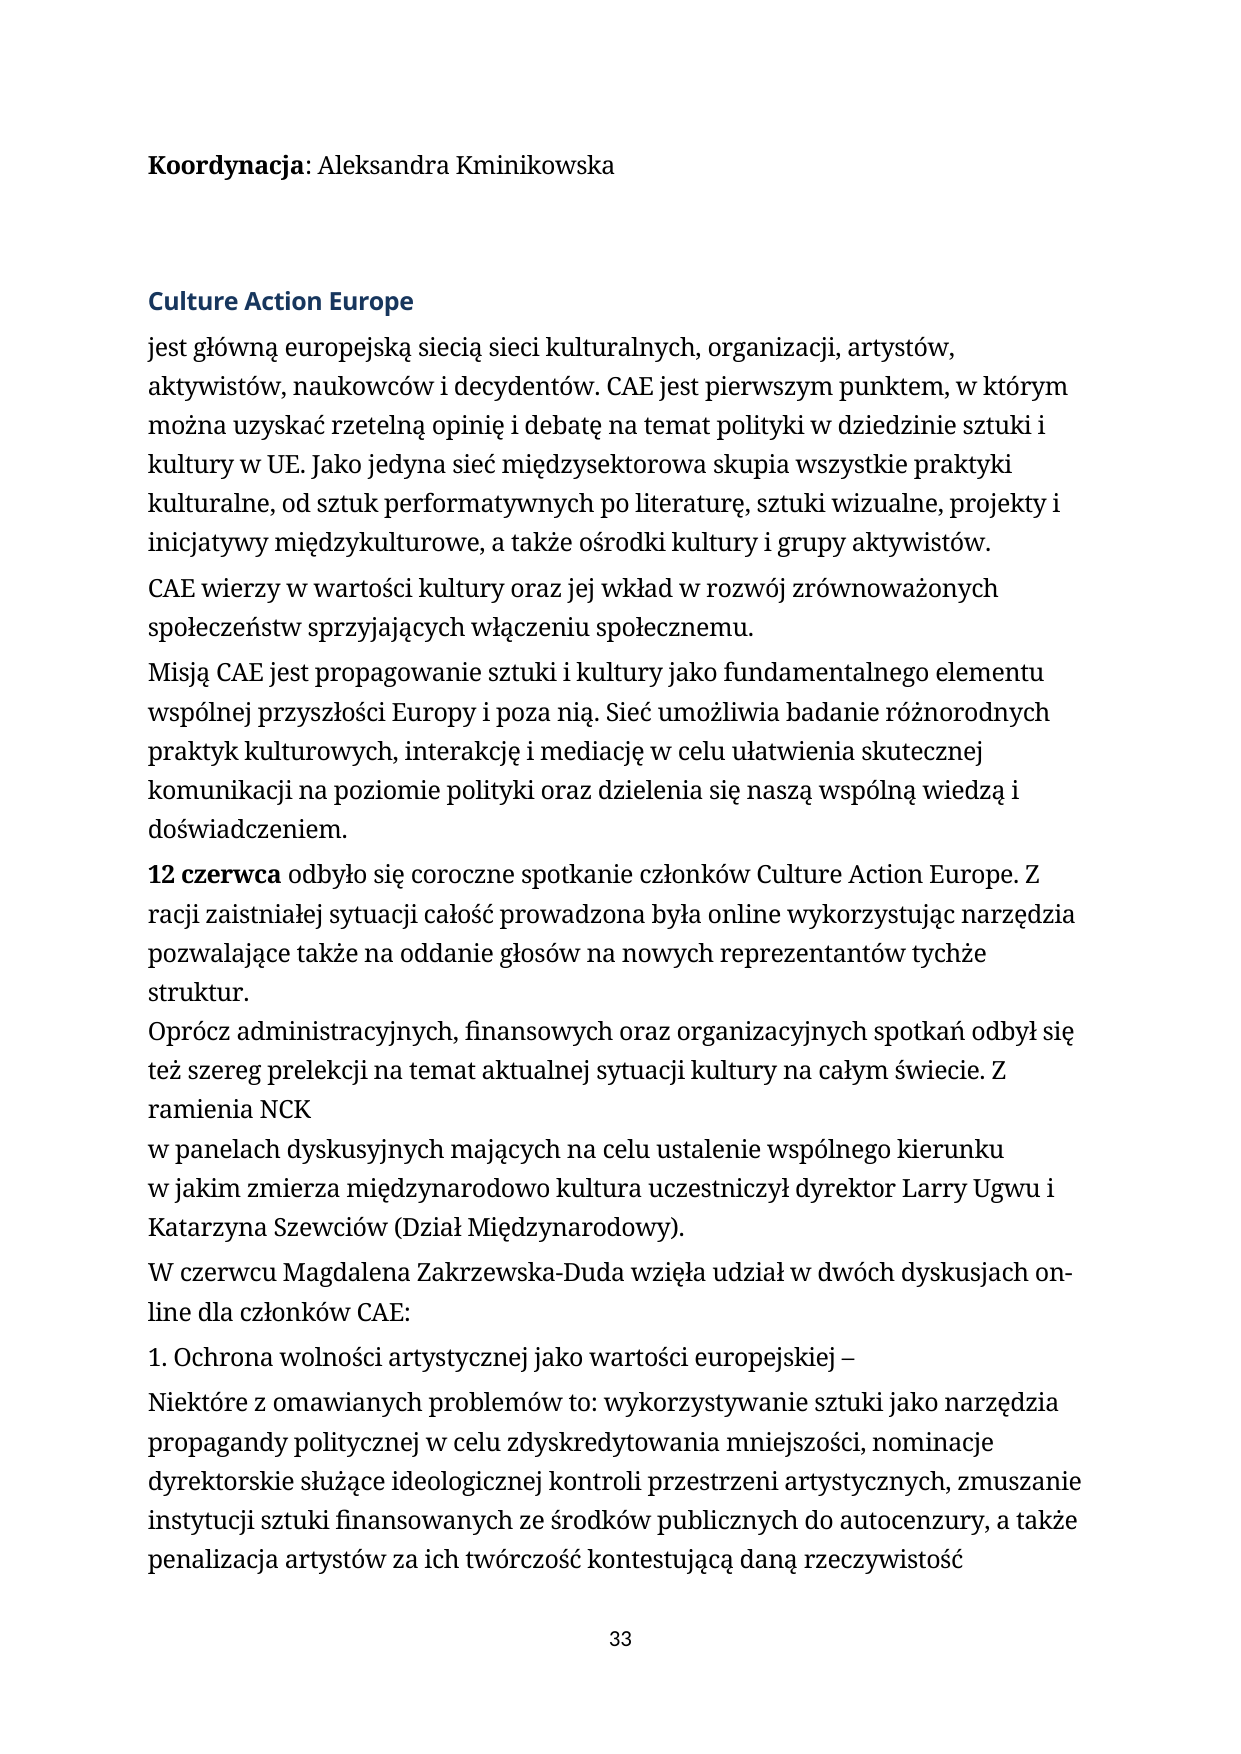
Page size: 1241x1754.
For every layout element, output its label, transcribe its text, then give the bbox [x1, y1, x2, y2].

text Koordynacja: Aleksandra Kminikowska [148, 148, 1093, 182]
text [148, 1385, 1093, 1576]
text 12 czerwca odbyło się coroczne spotkanie członków Culture Action Europe. Z racji zaistniałej sytuacji całość prowadzona była online wykorzystując narzędzia pozwalające także na oddanie głosów na nowych reprezentantów tychże struktur. Oprócz administracyjnych, finansowych oraz organizacyjnych spotkań odbył się też szereg prelekcji na temat aktualnej sytuacji kultury na całym świecie. Z ramienia NCK w panelach dyskusyjnych mających na celu ustalenie wspólnego kierunku w jakim zmierza międzynarodowo kultura uczestniczył dyrektor Larry Ugwu i Katarzyna Szewciów (Dział Międzynarodowy). [148, 857, 1093, 1244]
text Culture Action Europe [148, 284, 1093, 318]
text CAE wierzy w wartości kultury oraz jej wkład w rozwój zrównoważonych społeczeństw sprzyjających włączeniu społecznemu. [148, 571, 1093, 644]
text W czerwcu Magdalena Zakrzewska-Duda wzięła udział w dwóch dyskusjach on-line dla członków CAE: [148, 1255, 1093, 1328]
text 1. Ochrona wolności artystycznej jako wartości europejskiej – [148, 1340, 1093, 1374]
text Misją CAE jest propagowanie sztuki i kultury jako fundamentalnego elementu wspólnej przyszłości Europy i poza nią. Sieć umożliwia badanie różnorodnych praktyk kulturowych, interakcję i mediację w celu ułatwienia skutecznej komunikacji na poziomie polityki oraz dzielenia się naszą wspólną wiedzą i doświadczeniem. [148, 655, 1093, 846]
text jest główną europejską siecią sieci kulturalnych, organizacji, artystów, aktywistów, naukowców i decydentów. CAE jest pierwszym punktem, w którym można uzyskać rzetelną opinię i debatę na temat polityki w dziedzinie sztuki i kultury w UE. Jako jedyna sieć międzysektorowa skupia wszystkie praktyki kulturalne, od sztuk performatywnych po literaturę, sztuki wizualne, projekty i inicjatywy międzykulturowe, a także ośrodki kultury i grupy aktywistów. [148, 329, 1093, 559]
